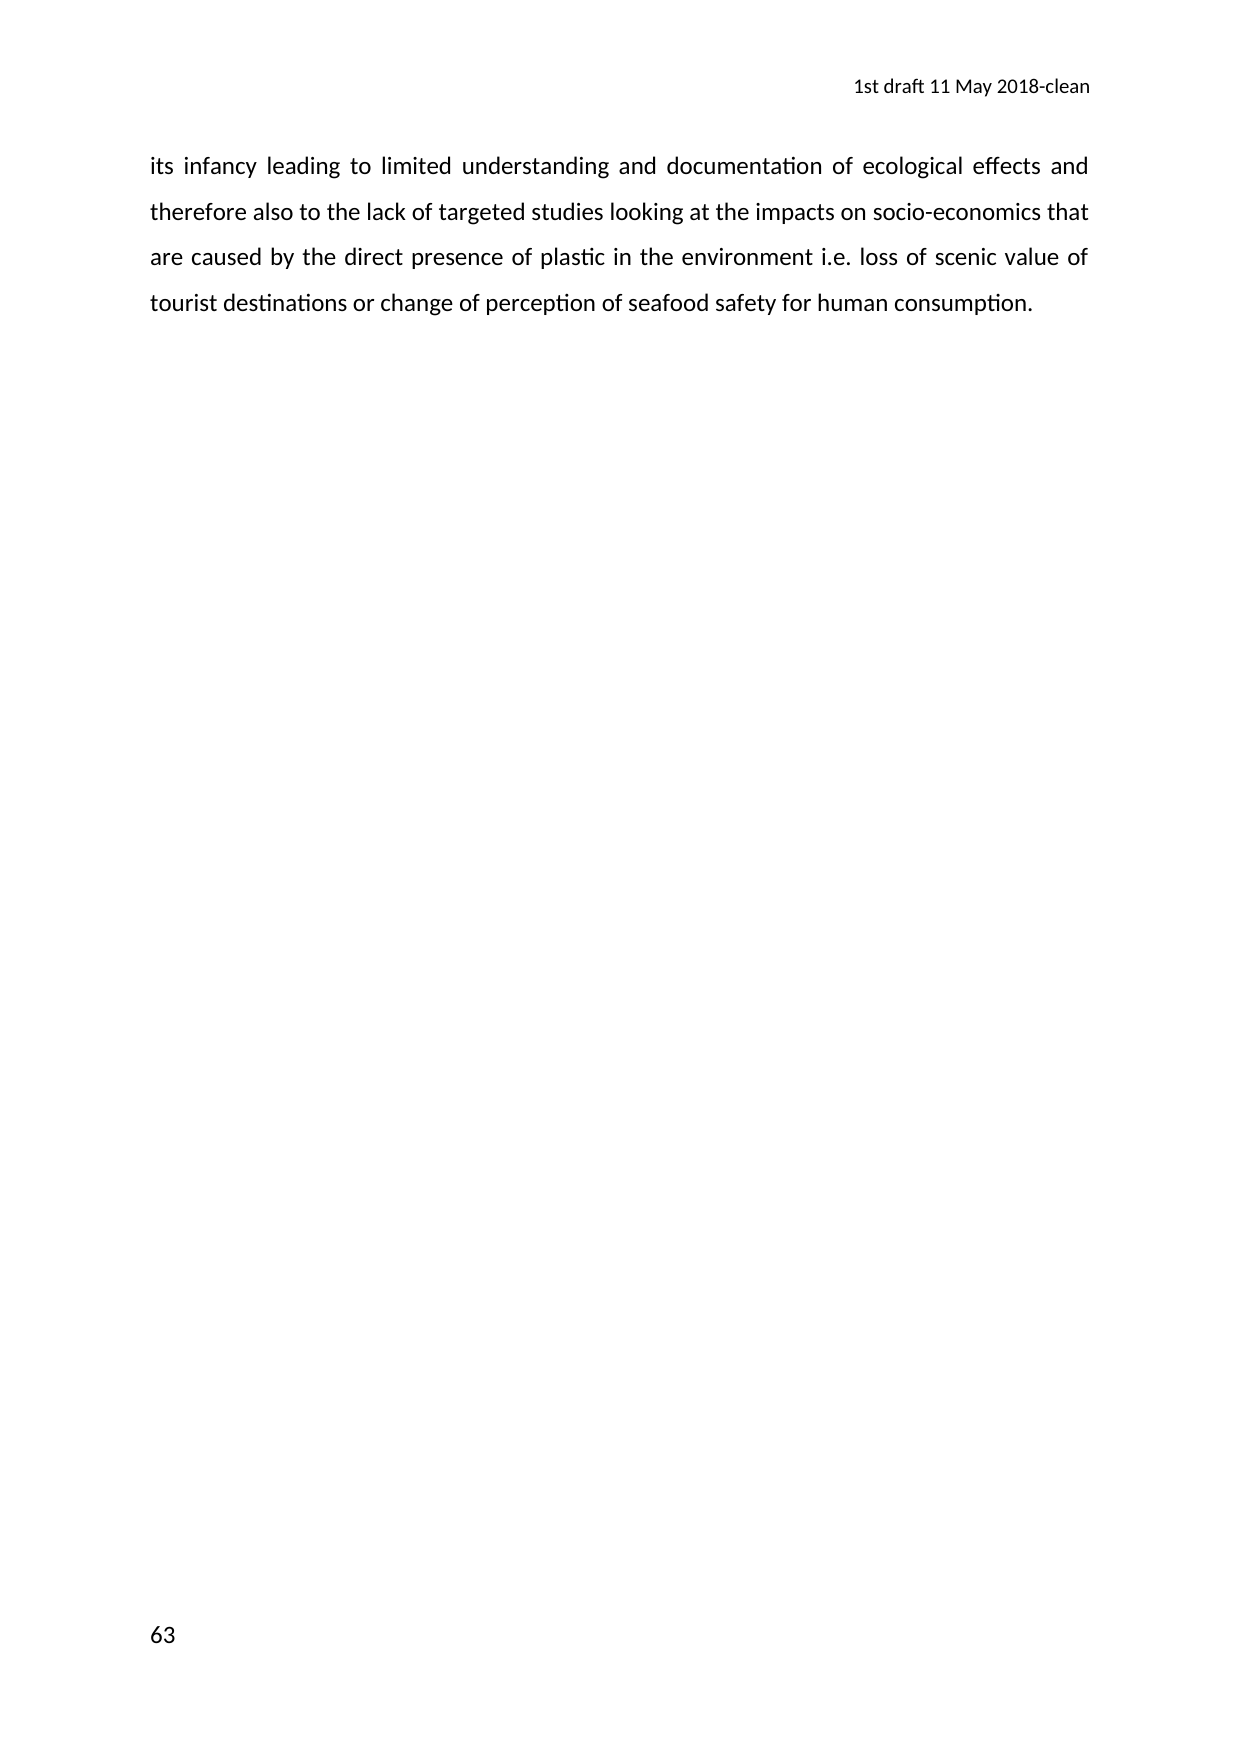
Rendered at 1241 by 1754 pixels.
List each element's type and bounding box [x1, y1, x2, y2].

text [150, 150, 1090, 318]
